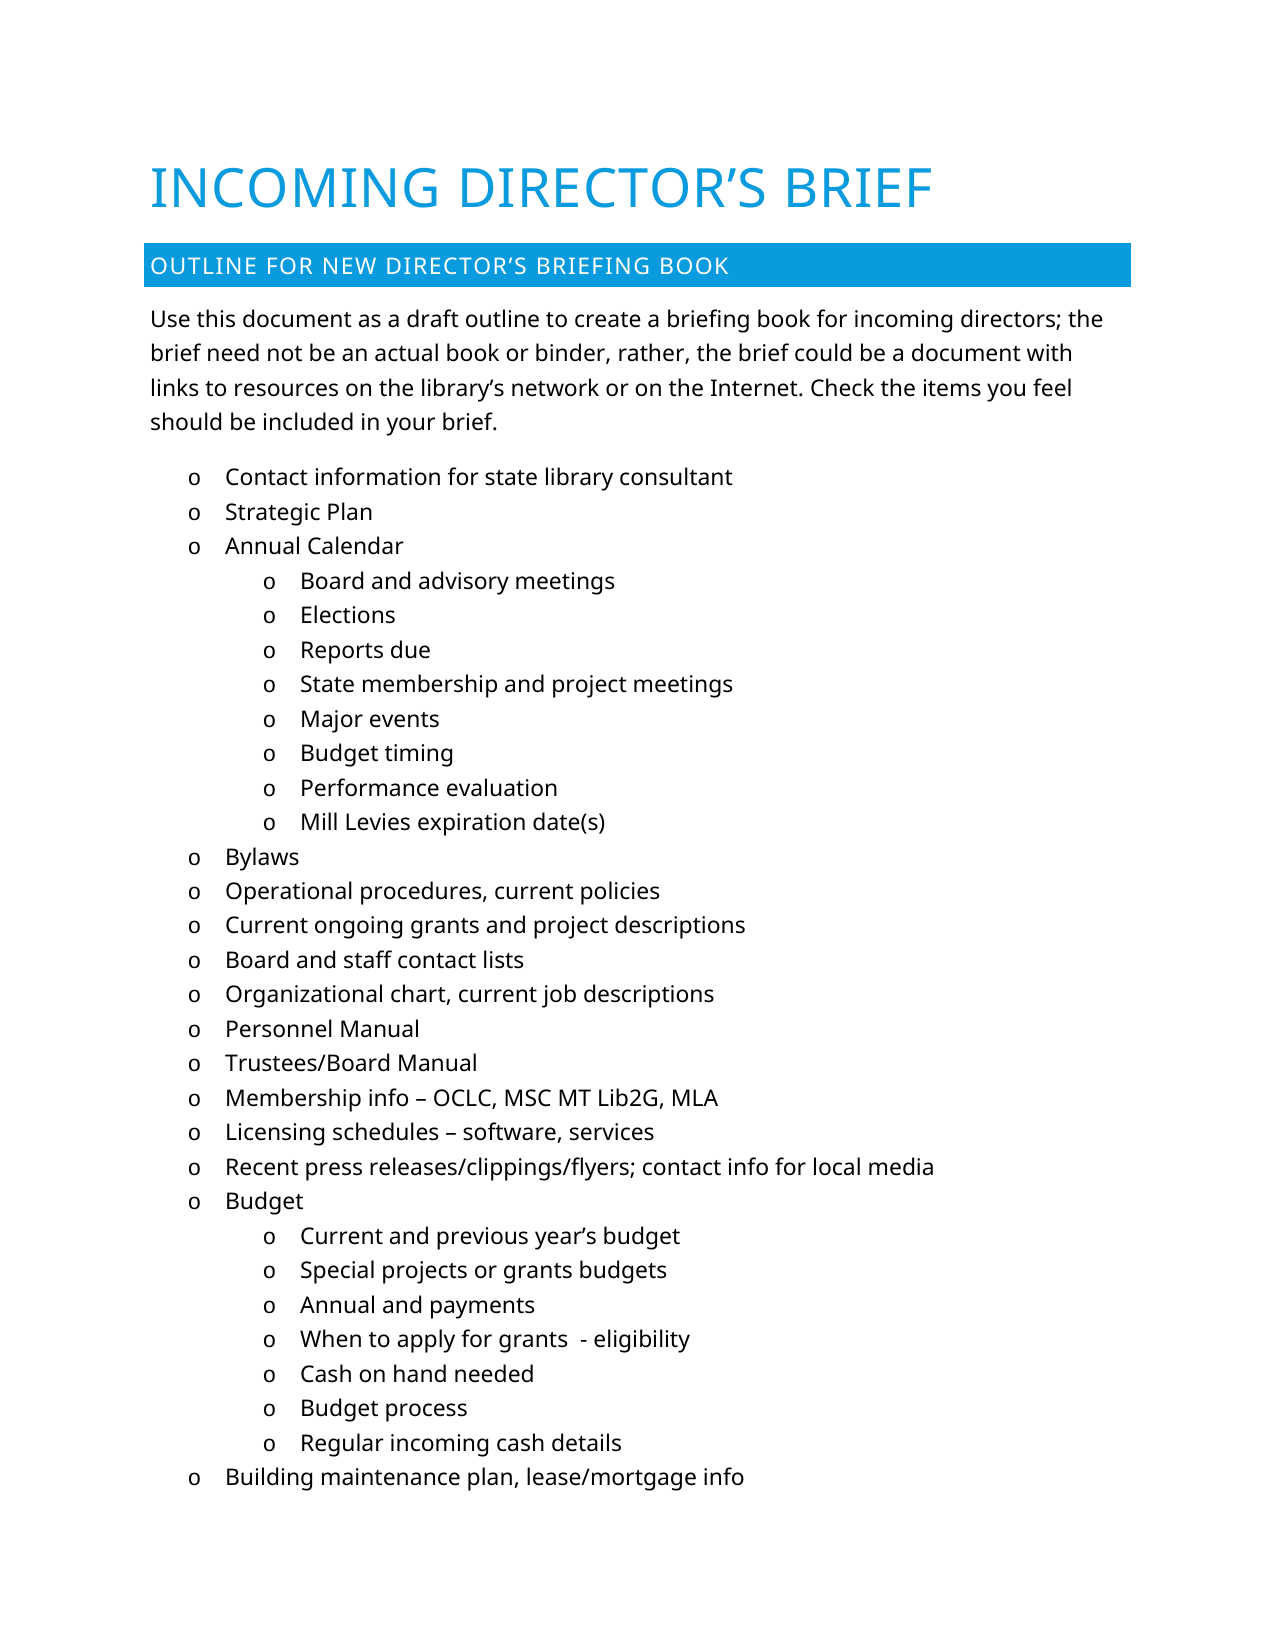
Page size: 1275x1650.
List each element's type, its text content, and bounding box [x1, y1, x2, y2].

list Personnel Manual [187, 1013, 1125, 1044]
list Current and previous year’s budget [262, 1220, 1125, 1251]
list State membership and project meetings [262, 668, 1125, 699]
list Board and advisory meetings [262, 565, 1125, 596]
title Incoming Director’s Brief [150, 150, 1125, 224]
list Annual and payments [262, 1289, 1125, 1320]
list Board and staff contact lists [187, 944, 1125, 975]
list Elections [262, 599, 1125, 631]
list Building maintenance plan, lease/mortgage info [187, 1461, 1125, 1492]
list Operational procedures, current policies [187, 875, 1125, 906]
list Reports due [262, 634, 1125, 665]
list Trustees/Board Manual [187, 1047, 1125, 1079]
subtitle Outline for new director’s briefing Book [150, 250, 1125, 281]
list Mill Levies expiration date(s) [262, 806, 1125, 837]
list Performance evaluation [262, 772, 1125, 803]
list Regular incoming cash details [262, 1427, 1125, 1458]
list Budget process [262, 1392, 1125, 1423]
list Contact information for state library consultant [187, 461, 1125, 493]
list Cash on hand needed [262, 1358, 1125, 1389]
list Special projects or grants budgets [262, 1254, 1125, 1286]
list Licensing schedules – software, services [187, 1116, 1125, 1148]
list Recent press releases/clippings/flyers; contact info for local media [187, 1151, 1125, 1182]
list Budget [187, 1185, 1125, 1217]
list Annual Calendar [187, 530, 1125, 562]
list Strategic Plan [187, 496, 1125, 527]
text Use this document as a draft outline to create a briefing book for incoming directors; the brief need not be an actual book or binder, rather, the brief could be a document with links to resources on the library’s network or on the Internet. Check the items you feel should be included in your brief. [150, 303, 1125, 437]
list Membership info – OCLC, MSC MT Lib2G, MLA [187, 1082, 1125, 1113]
list Budget timing [262, 737, 1125, 768]
list Major events [262, 703, 1125, 734]
list When to apply for grants - eligibility [262, 1323, 1125, 1354]
list Organizational chart, current job descriptions [187, 978, 1125, 1010]
list Bylaws [187, 841, 1125, 872]
list Current ongoing grants and project descriptions [187, 909, 1125, 941]
